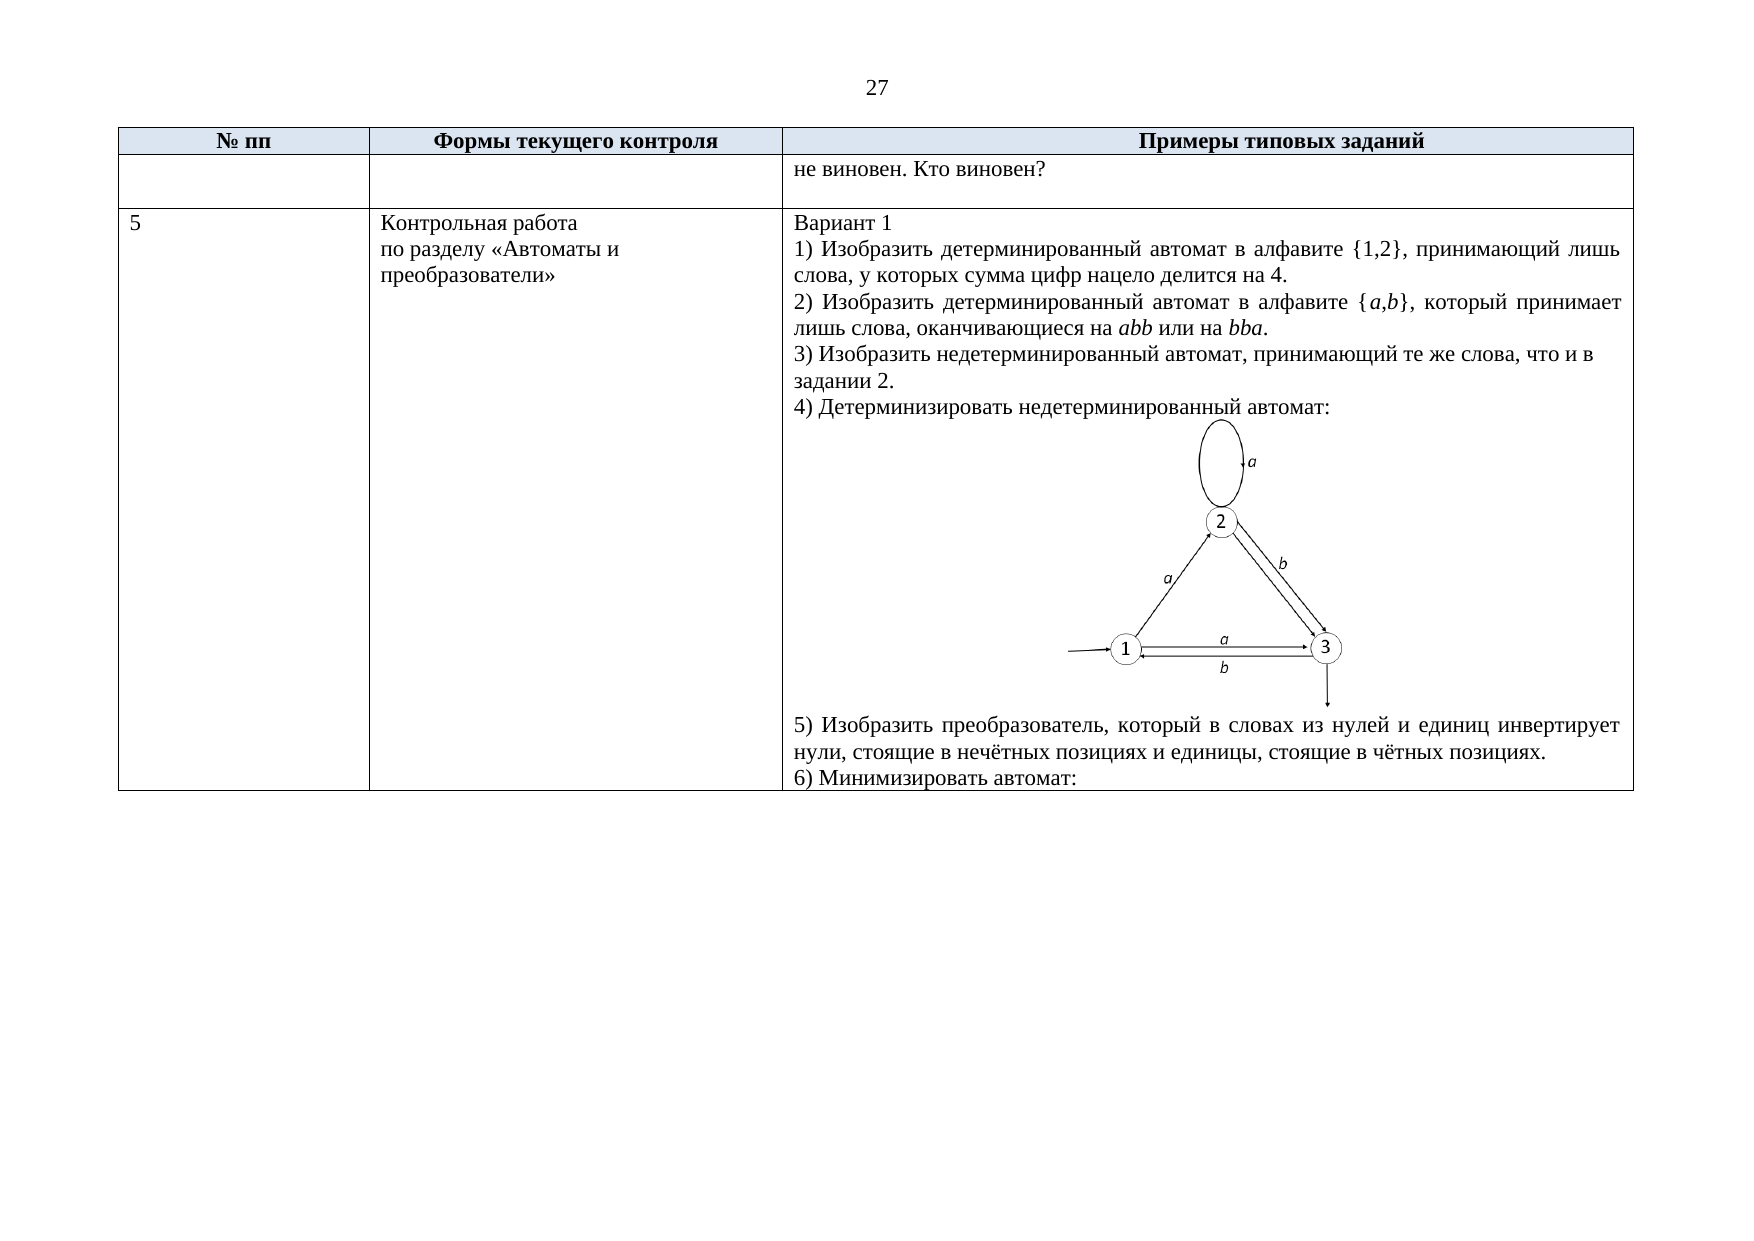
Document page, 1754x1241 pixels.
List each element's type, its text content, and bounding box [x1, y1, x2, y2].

table_header Примеры типовых заданий [783, 128, 1633, 154]
table_header № пп [119, 128, 369, 154]
table_cell Вариант 1 1) Изобразить детерминированный автомат в алфавите {1,2}, принимающий лишь слова, у которых сумма цифр нацело делится на 4. 2) Изобразить детерминированный автомат в алфавите {a,b}, который принимает лишь слова, оканчивающиеся на abb или на bba. 3) Изобразить недетерминированный автомат, принимающий те же слова, что и в задании 2. 4) Детерминизировать недетерминированный автомат: 5) Изобразить преобразователь, который в словах из нулей и единиц инвертирует нули, стоящие в нечётных позициях и единицы, стоящие в чётных позициях. 6) Минимизировать автомат: 7) Изобразить стековый автомат, который принимает лишь слова #w#, где w – слово из 0 и 1, в котором количество нулей больше количества единиц. Вариант 2 1) Изобразить детерминированный автомат в алфавите {1,3}, принимающий лишь слова, у которых сумма цифр нацело делится на 4. 2) Изобразить детерминированный автомат в алфавите {a,b}, который принимает лишь слова, оканчивающиеся на baa или на aab. 3) Изобразить недетерминированный автомат, принимающий те же слова, что и в задании 2. 4) Детерминизировать недетерминированный автомат: 5) Изобразить преобразователь, который в словах из нулей и единиц инвертирует нули, стоящие в чётных позициях и единицы, стоящие в нечётных позициях. 6) Минимизировать автомат: 7) Изобразить стековый автомат, который принимает лишь слова #w#, где w – слово из 0 и 1, в котором количество нулей меньше количества единиц. [783, 209, 1633, 790]
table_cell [783, 155, 1633, 208]
table_cell 4 [119, 155, 369, 208]
table_header Формы текущего контроля [370, 128, 782, 154]
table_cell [370, 155, 782, 208]
table_cell 5 [119, 209, 369, 790]
table_cell Контрольная работа по разделу «Автоматы и преобразователи» [370, 209, 782, 790]
picture [1067, 419, 1348, 712]
